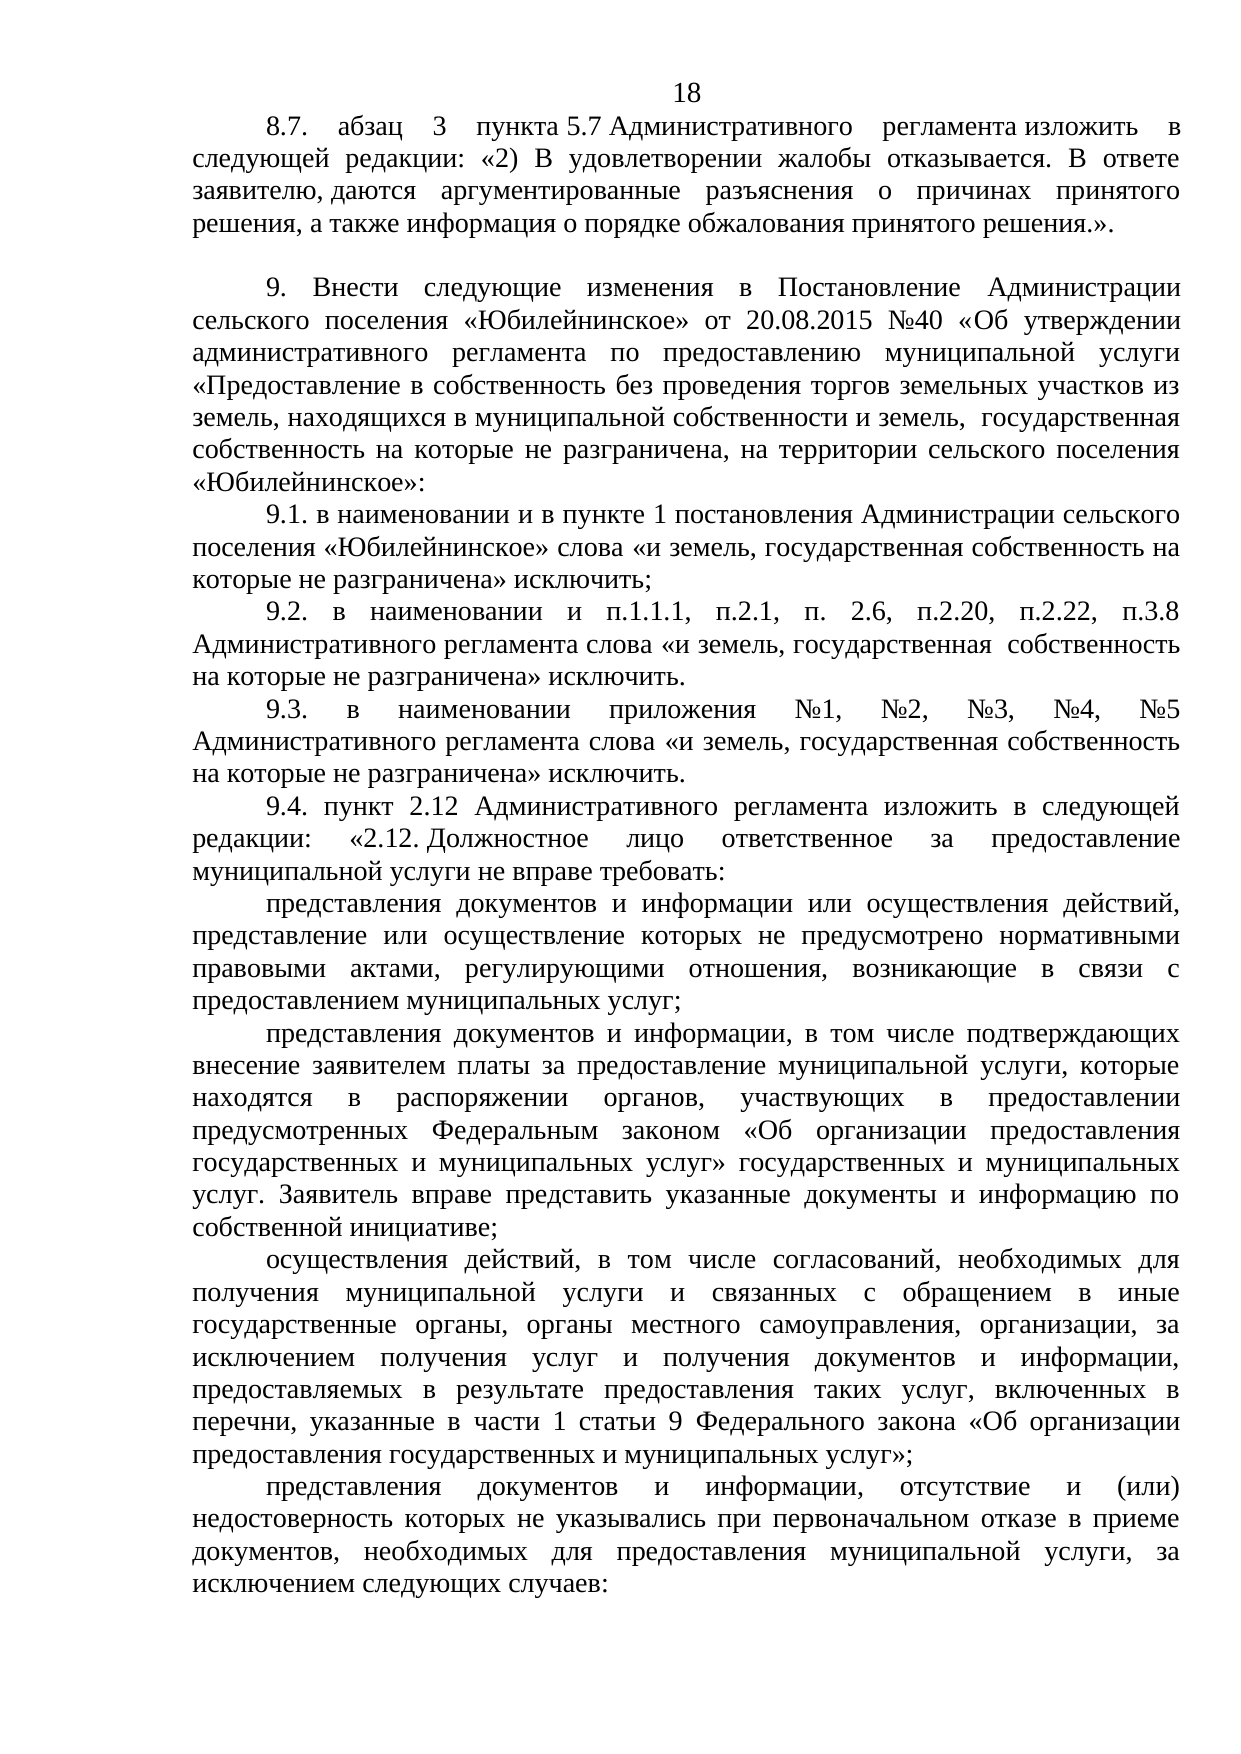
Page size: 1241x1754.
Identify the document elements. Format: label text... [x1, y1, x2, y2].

text 9.2. в наименовании и п.1.1.1, п.2.1, п. 2.6, п.2.20, п.2.22, п.3.8 Административного регламента слова «и земель, государственная собственность на которые не разграничена» исключить. [192, 594, 1181, 692]
text 9. Внести следующие изменения в Постановление Администрации сельского поселения «Юбилейнинское» от 20.08.2015 №40 «Об утверждении административного регламента по предоставлению муниципальной услуги «Предоставление в собственность без проведения торгов земельных участков из земель, находящихся в муниципальной собственности и земель, государственная собственность на которые не разграничена, на территории сельского поселения «Юбилейнинское»: [192, 271, 1181, 497]
text представления документов и информации, в том числе подтверждающих внесение заявителем платы за предоставление муниципальной услуги, которые находятся в распоряжении органов, участвующих в предоставлении предусмотренных Федеральным законом «Об организации предоставления государственных и муниципальных услуг» государственных и муниципальных услуг. Заявитель вправе представить указанные документы и информацию по собственной инициативе; [192, 1016, 1181, 1242]
text 9.4. пункт 2.12 Административного регламента изложить в следующей редакции: «2.12. Должностное лицо ответственное за предоставление муниципальной услуги не вправе требовать: [192, 789, 1181, 886]
text представления документов и информации или осуществления действий, представление или осуществление которых не предусмотрено нормативными правовыми актами, регулирующими отношения, возникающие в связи с предоставлением муниципальных услуг; [192, 886, 1181, 1016]
text 9.3. в наименовании приложения №1, №2, №3, №4, №5 Административного регламента слова «и земель, государственная собственность на которые не разграничена» исключить. [192, 692, 1181, 789]
text представления документов и информации, отсутствие и (или) недостоверность которых не указывались при первоначальном отказе в приеме документов, необходимых для предоставления муниципальной услуги, за исключением следующих случаев: [192, 1469, 1181, 1599]
text осуществления действий, в том числе согласований, необходимых для получения муниципальной услуги и связанных с обращением в иные государственные органы, органы местного самоуправления, организации, за исключением получения услуг и получения документов и информации, предоставляемых в результате предоставления таких услуг, включенных в перечни, указанные в части 1 статьи 9 Федерального закона «Об организации предоставления государственных и муниципальных услуг»; [192, 1242, 1181, 1469]
list 8.7. абзац 3 пункта 5.7 Административного регламента изложить в следующей редакции: «2) В удовлетворении жалобы отказывается. В ответе заявителю, даются аргументированные разъяснения о причинах принятого решения, а также информация о порядке обжалования принятого решения.». [192, 108, 1181, 238]
text 9.1. в наименовании и в пункте 1 постановления Администрации сельского поселения «Юбилейнинское» слова «и земель, государственная собственность на которые не разграничена» исключить; [192, 497, 1181, 594]
